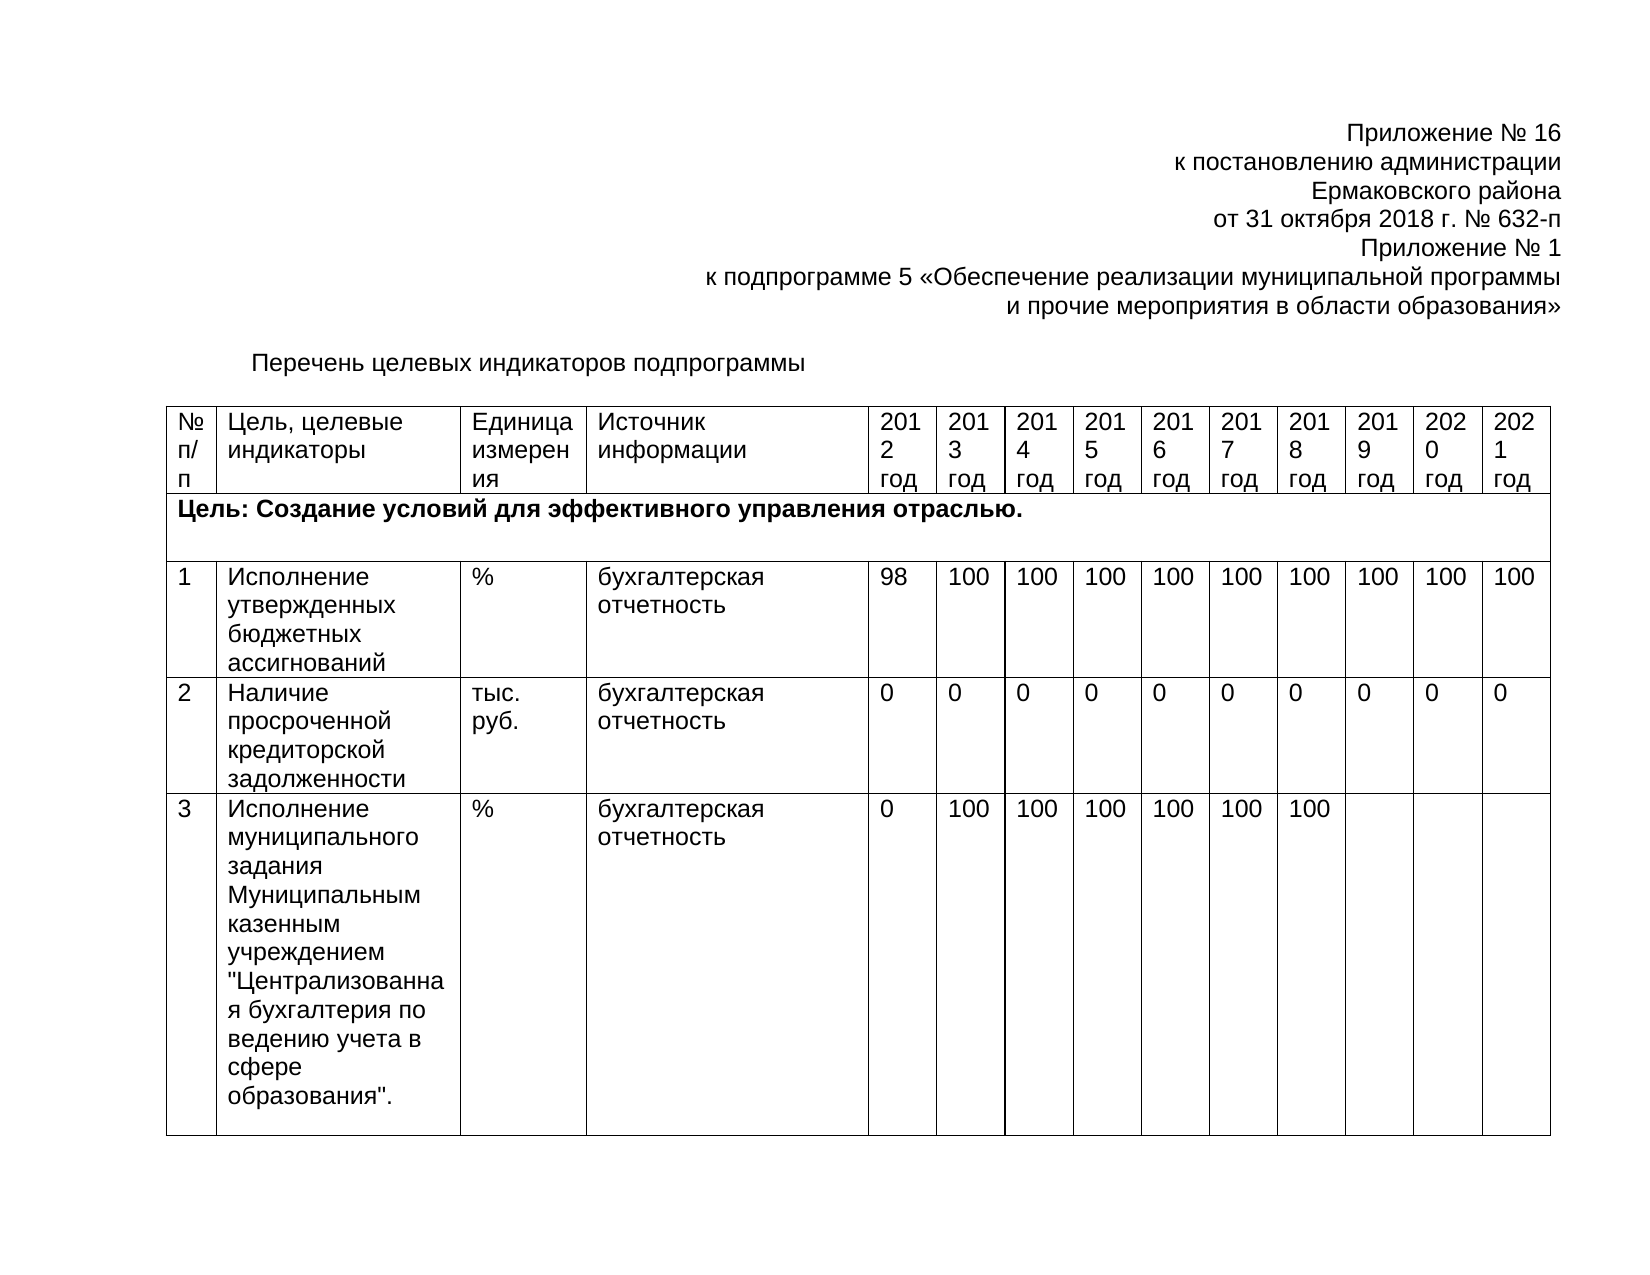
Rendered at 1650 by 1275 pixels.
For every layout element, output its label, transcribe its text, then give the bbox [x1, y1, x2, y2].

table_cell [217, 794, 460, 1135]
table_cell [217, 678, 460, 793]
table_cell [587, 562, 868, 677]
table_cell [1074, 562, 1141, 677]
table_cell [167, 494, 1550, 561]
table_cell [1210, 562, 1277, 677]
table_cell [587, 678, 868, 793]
text от 31 октября 2018 г. № 632-п [177, 204, 1561, 233]
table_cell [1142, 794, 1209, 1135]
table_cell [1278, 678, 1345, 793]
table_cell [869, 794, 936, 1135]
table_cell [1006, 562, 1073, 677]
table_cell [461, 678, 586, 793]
text к постановлению администрации [177, 147, 1561, 176]
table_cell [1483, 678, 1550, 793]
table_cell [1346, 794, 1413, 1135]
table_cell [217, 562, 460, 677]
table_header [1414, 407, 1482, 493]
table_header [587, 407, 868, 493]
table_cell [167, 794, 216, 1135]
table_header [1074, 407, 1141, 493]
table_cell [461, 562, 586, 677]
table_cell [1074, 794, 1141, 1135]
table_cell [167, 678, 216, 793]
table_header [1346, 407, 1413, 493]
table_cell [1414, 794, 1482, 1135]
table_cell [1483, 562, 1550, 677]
text Приложение № 16 [177, 118, 1561, 147]
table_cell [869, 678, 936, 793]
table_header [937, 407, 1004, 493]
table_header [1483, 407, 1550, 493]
text и прочие мероприятия в области образования» [177, 291, 1561, 319]
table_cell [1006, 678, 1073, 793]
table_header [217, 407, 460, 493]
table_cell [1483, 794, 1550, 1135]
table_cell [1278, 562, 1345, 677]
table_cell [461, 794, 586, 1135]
text Приложение № 1 [177, 233, 1561, 262]
text Ермаковского района [177, 176, 1561, 204]
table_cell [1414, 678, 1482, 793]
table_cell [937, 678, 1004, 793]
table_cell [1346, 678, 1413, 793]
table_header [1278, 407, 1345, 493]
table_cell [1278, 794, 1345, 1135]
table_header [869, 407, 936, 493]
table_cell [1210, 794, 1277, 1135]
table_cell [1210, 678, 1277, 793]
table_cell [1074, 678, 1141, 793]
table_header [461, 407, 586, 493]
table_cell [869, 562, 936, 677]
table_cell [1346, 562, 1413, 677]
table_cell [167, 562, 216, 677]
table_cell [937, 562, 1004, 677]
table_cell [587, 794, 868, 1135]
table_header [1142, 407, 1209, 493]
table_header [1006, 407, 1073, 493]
text к подпрограмме 5 «Обеспечение реализации муниципальной программы [177, 262, 1561, 291]
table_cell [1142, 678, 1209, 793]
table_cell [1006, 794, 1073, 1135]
title Перечень целевых индикаторов подпрограммы [177, 348, 1561, 377]
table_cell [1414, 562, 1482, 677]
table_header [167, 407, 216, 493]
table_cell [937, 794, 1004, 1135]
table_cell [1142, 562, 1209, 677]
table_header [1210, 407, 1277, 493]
